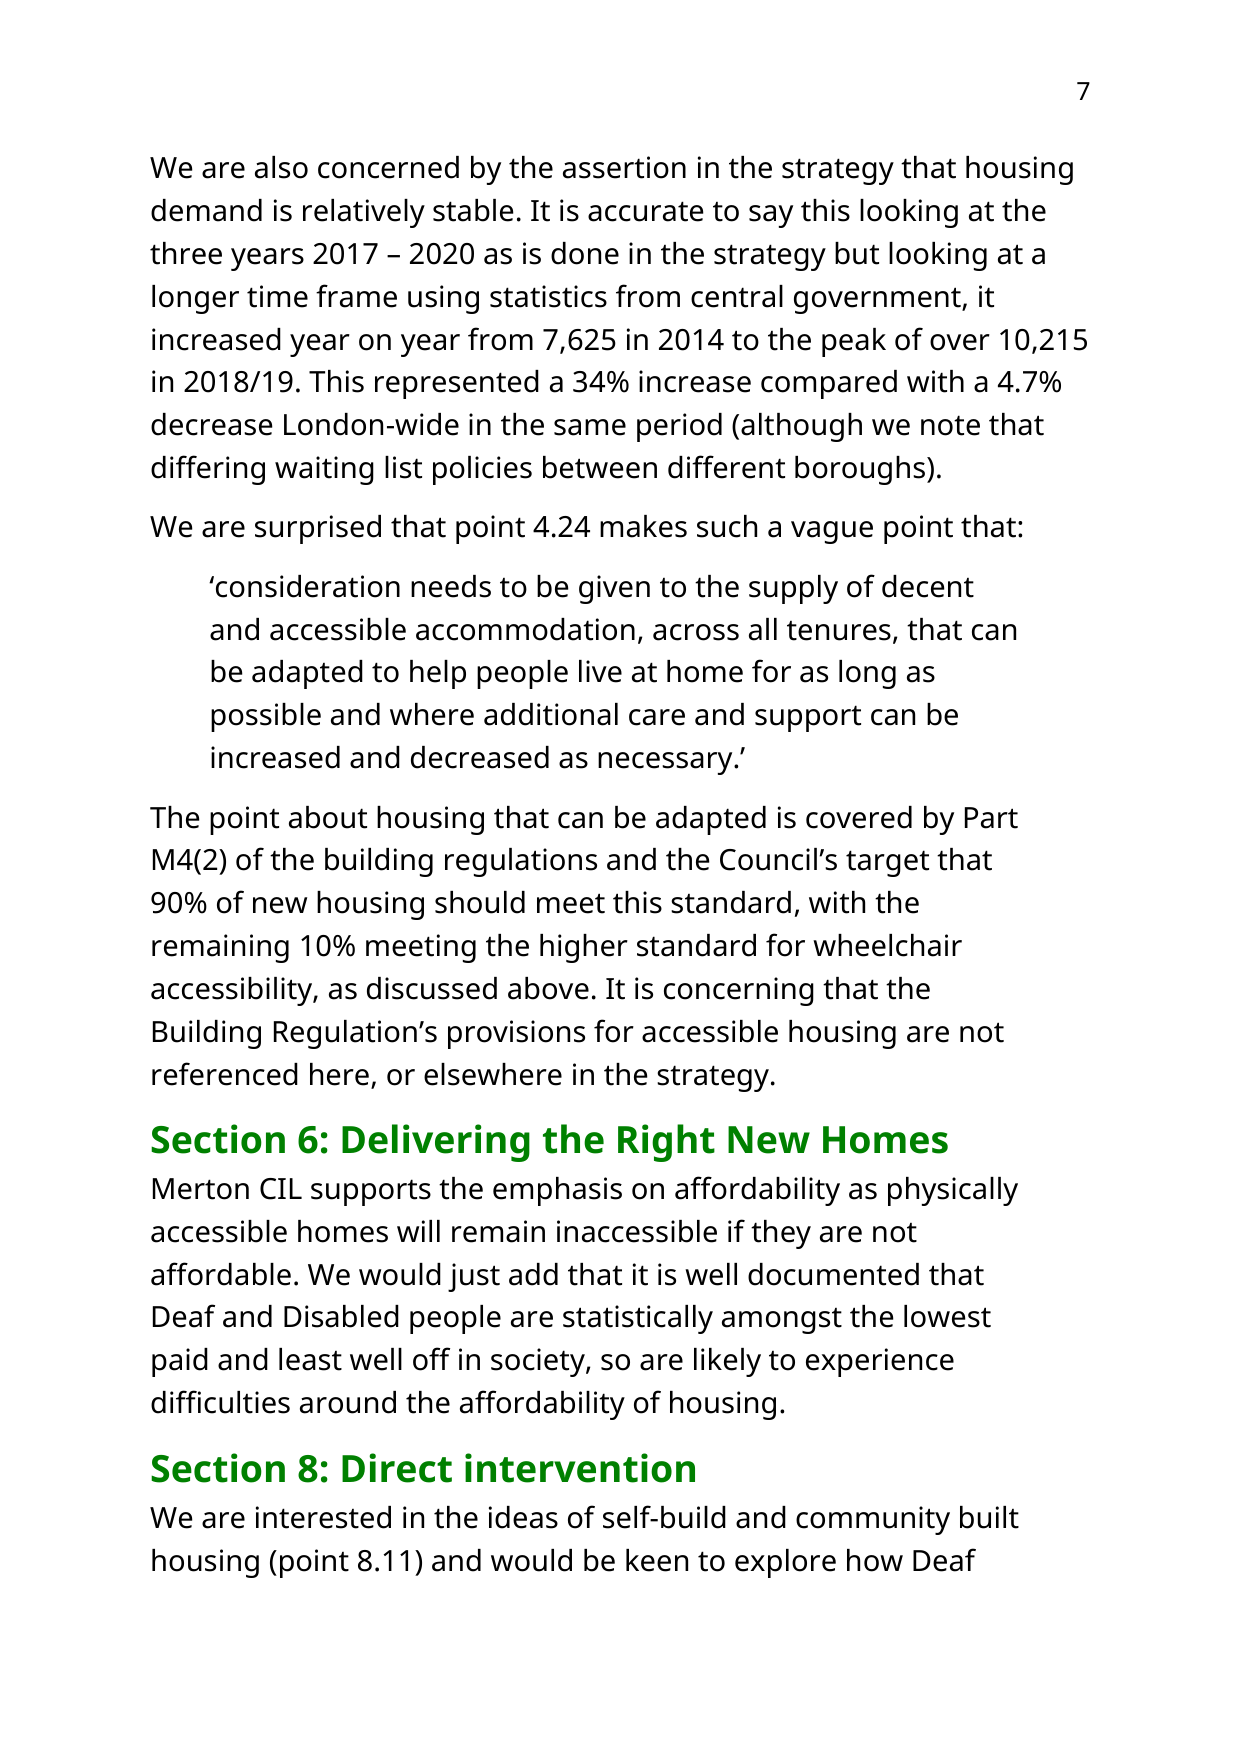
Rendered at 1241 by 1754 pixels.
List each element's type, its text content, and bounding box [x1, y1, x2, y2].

text We are also concerned by the assertion in the strategy that housing demand is relatively stable. It is accurate to say this looking at the three years 2017 – 2020 as is done in the strategy but looking at a longer time frame using statistics from central government, it increased year on year from 7,625 in 2014 to the peak of over 10,215 in 2018/19. This represented a 34% increase compared with a 4.7% decrease London-wide in the same period (although we note that differing waiting list policies between different boroughs). [150, 147, 1090, 487]
text We are surprised that point 4.24 makes such a vague point that: [150, 507, 1090, 546]
subtitle Section 8: Direct intervention [150, 1442, 1090, 1493]
subtitle Section 6: Delivering the Right New Homes [150, 1113, 1090, 1164]
text Merton CIL supports the emphasis on affordability as physically accessible homes will remain inaccessible if they are not affordable. We would just add that it is well documented that Deaf and Disabled people are statistically amongst the lowest paid and least well off in society, so are likely to experience difficulties around the affordability of housing. [150, 1168, 1031, 1422]
text The point about housing that can be adapted is covered by Part M4(2) of the building regulations and the Council’s target that 90% of new housing should meet this standard, with the remaining 10% meeting the higher standard for wheelchair accessibility, as discussed above. It is concerning that the Building Regulation’s provisions for accessible housing are not referenced here, or elsewhere in the strategy. [150, 797, 1031, 1093]
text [150, 1497, 1031, 1579]
text ‘consideration needs to be given to the supply of decent and accessible accommodation, across all tenures, that can be adapted to help people live at home for as long as possible and where additional care and support can be increased and decreased as necessary.’ [209, 566, 1031, 777]
